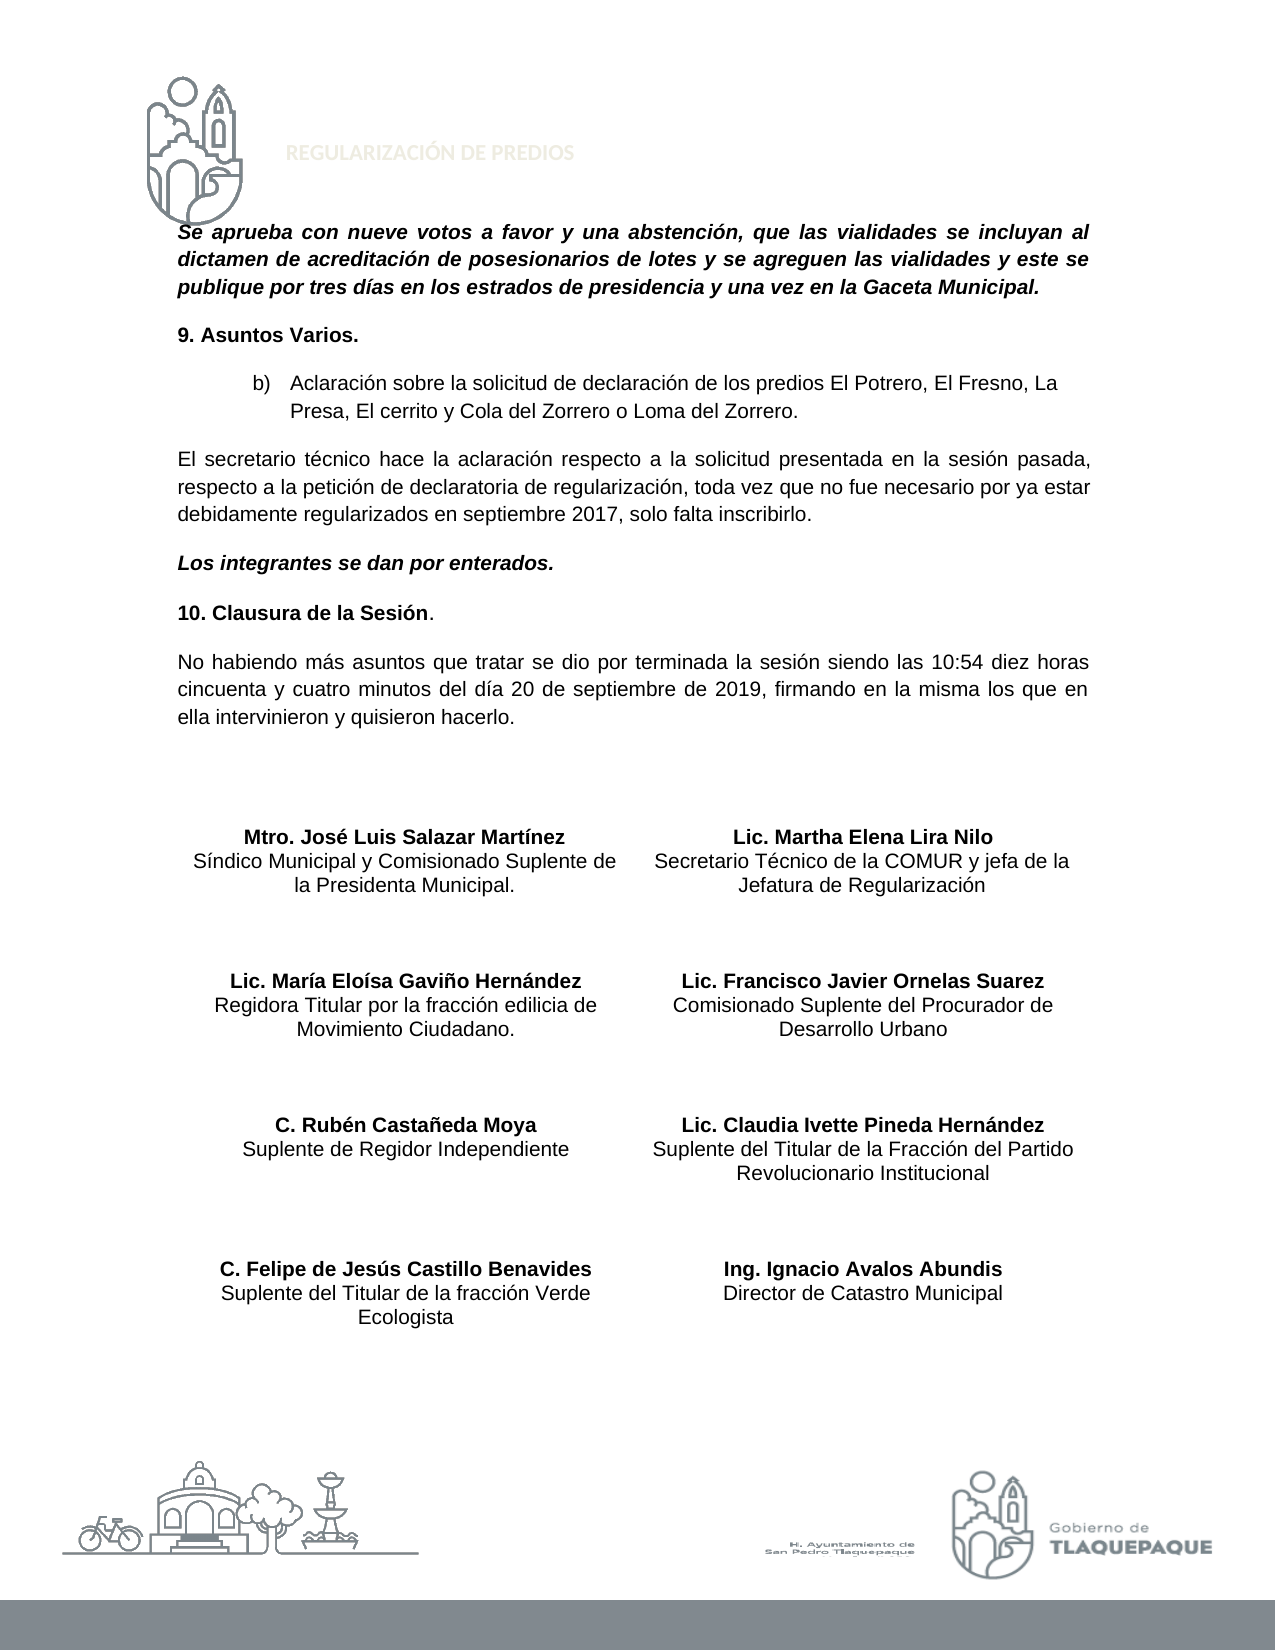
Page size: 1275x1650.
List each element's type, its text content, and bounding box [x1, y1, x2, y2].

table_header Lic. María Eloísa Gaviño Hernández Regidora Titular por la fracción edilicia de Movimiento Ciudadano. [177, 945, 634, 1065]
picture [61, 1458, 421, 1557]
picture [144, 74, 245, 228]
table_header Lic. Francisco Javier Ornelas Suarez Comisionado Suplente del Procurador de Desarrollo Urbano [634, 945, 1092, 1065]
table_header Lic. Martha Elena Lira Nilo Secretario Técnico de la COMUR y jefa de la Jefatura de Regularización [634, 753, 1092, 897]
text El secretario técnico hace la aclaración respecto a la solicitud presentada en la sesión pasada, respecto a la petición de declaratoria de regularización, toda vez que no fue necesario por ya estar debidamente regularizados en septiembre 2017, solo falta inscribirlo. [177, 447, 1092, 526]
list Aclaración sobre la solicitud de declaración de los predios El Potrero, El Fresno, La Presa, El cerrito y Cola del Zorrero o Loma del Zorrero. [252, 371, 1092, 423]
table_cell Ing. Ignacio Avalos Abundis Director de Catastro Municipal [634, 1185, 1092, 1328]
picture [909, 1464, 1222, 1587]
text No habiendo más asuntos que tratar se dio por terminada la sesión siendo las 10:54 diez horas cincuenta y cuatro minutos del día 20 de septiembre de 2019, firmando en la misma los que en ella intervinieron y quisieron hacerlo. [177, 650, 1090, 729]
text 9. Asuntos Varios. [177, 323, 1092, 347]
table_cell C. Felipe de Jesús Castillo Benavides Suplente del Titular de la fracción Verde Ecologista [177, 1185, 634, 1328]
text Se aprueba con nueve votos a favor y una abstención, que las vialidades se incluyan al dictamen de acreditación de posesionarios de lotes y se agreguen las vialidades y este se publique por tres días en los estrados de presidencia y una vez en la Gaceta Municipal. [177, 219, 1092, 298]
table_header Mtro. José Luis Salazar Martínez Síndico Municipal y Comisionado Suplente de la Presidenta Municipal. [177, 753, 634, 897]
table_cell Lic. Claudia Ivette Pineda Hernández Suplente del Titular de la Fracción del Partido Revolucionario Institucional [634, 1065, 1092, 1185]
table_cell C. Rubén Castañeda Moya Suplente de Regidor Independiente [177, 1065, 634, 1185]
text Los integrantes se dan por enterados. [177, 550, 1092, 574]
text 10. Clausura de la Sesión. [177, 599, 1092, 625]
picture [757, 1512, 926, 1557]
